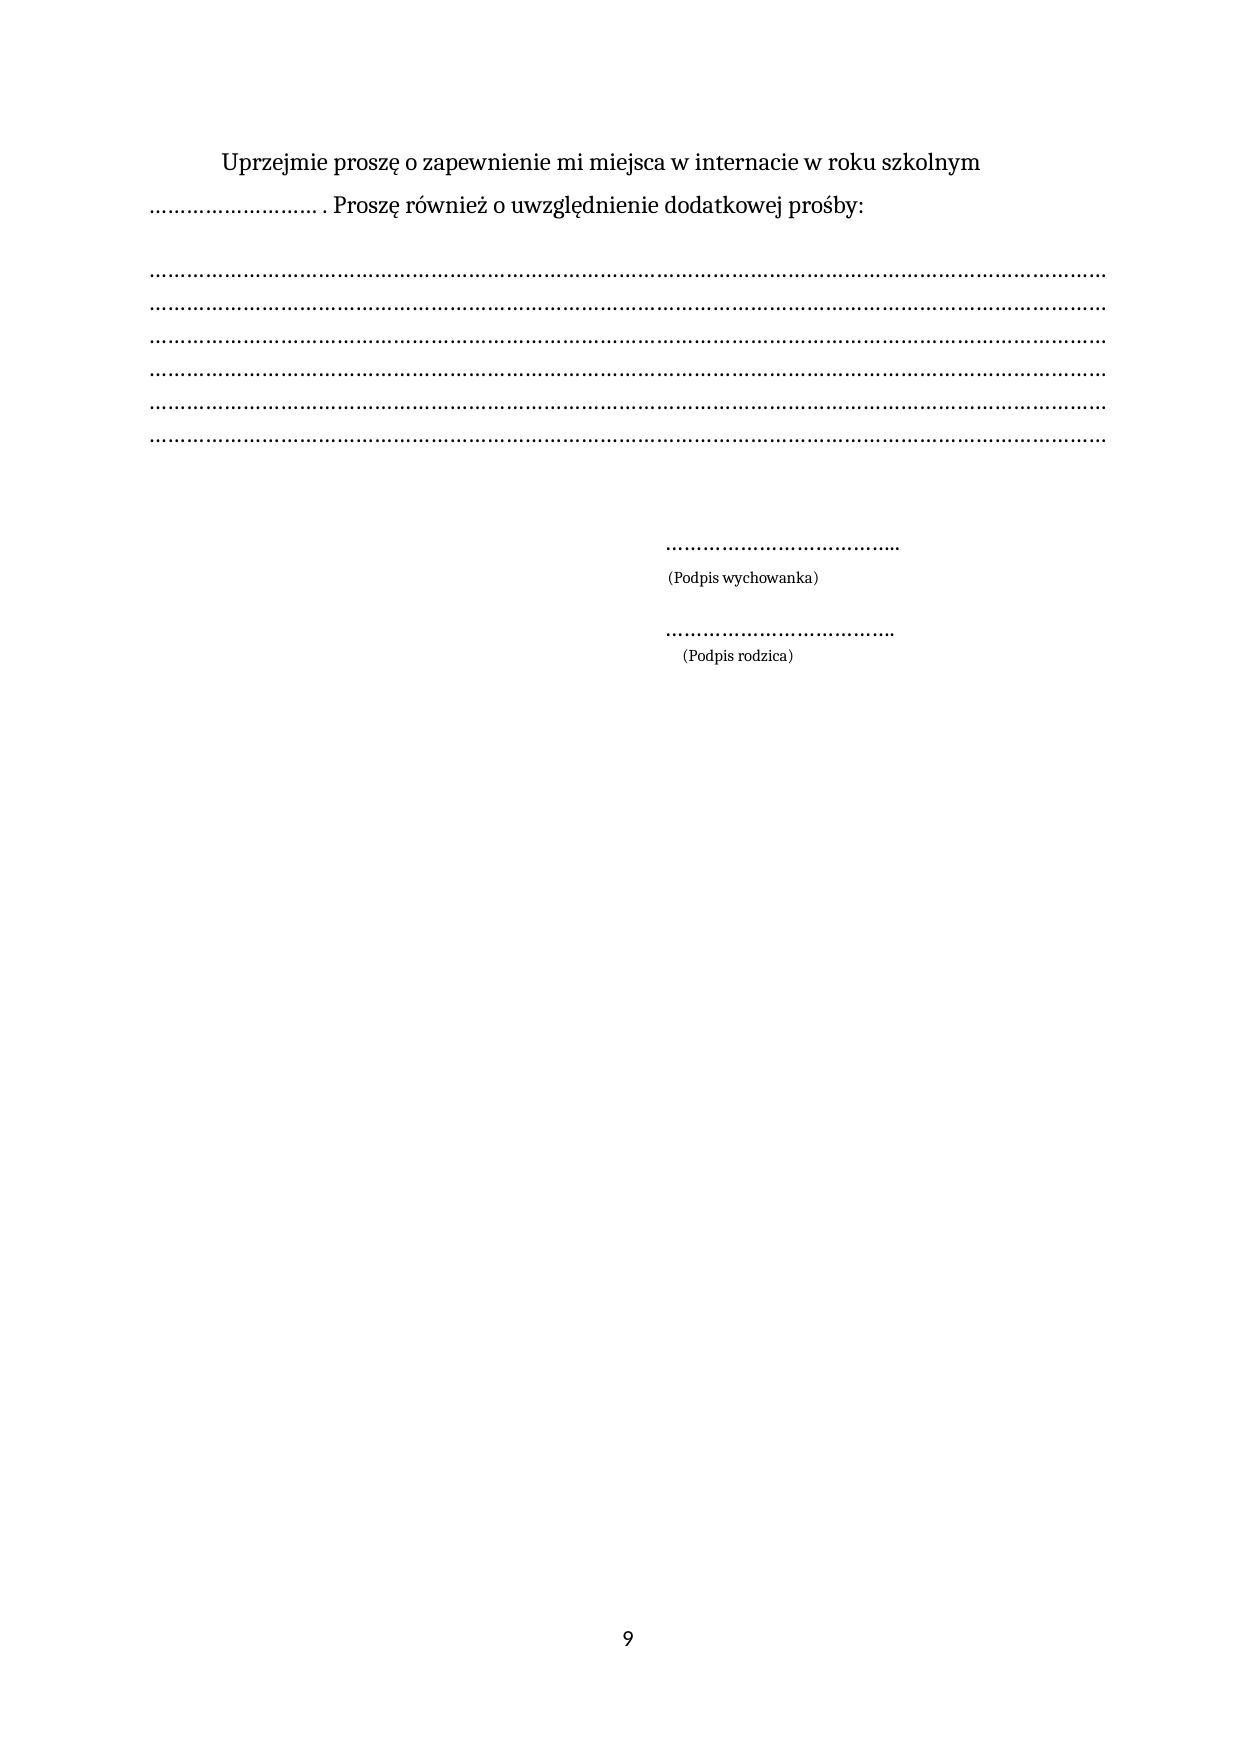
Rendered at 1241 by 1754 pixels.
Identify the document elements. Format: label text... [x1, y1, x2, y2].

text Uprzejmie proszę o zapewnienie mi miejsca w internacie w roku szkolnym ……………………… . Proszę również o uwzględnienie dodatkowej prośby: [148, 148, 1107, 219]
text ………………………………. (Podpis rodzica) [664, 614, 1107, 665]
text ……………………………….. (Podpis wychowanka) [590, 527, 1107, 589]
text ……………………………………………………………………………………………………………………………………………………………………………………………………………………………………………………………………………………………………………………………………………………………………………………………………………………………………………………………………………………………………………………………………………………………………………………………………………………………………………………………………………………………………………………………………………………………………………………………………………………………………………… [148, 255, 1107, 448]
